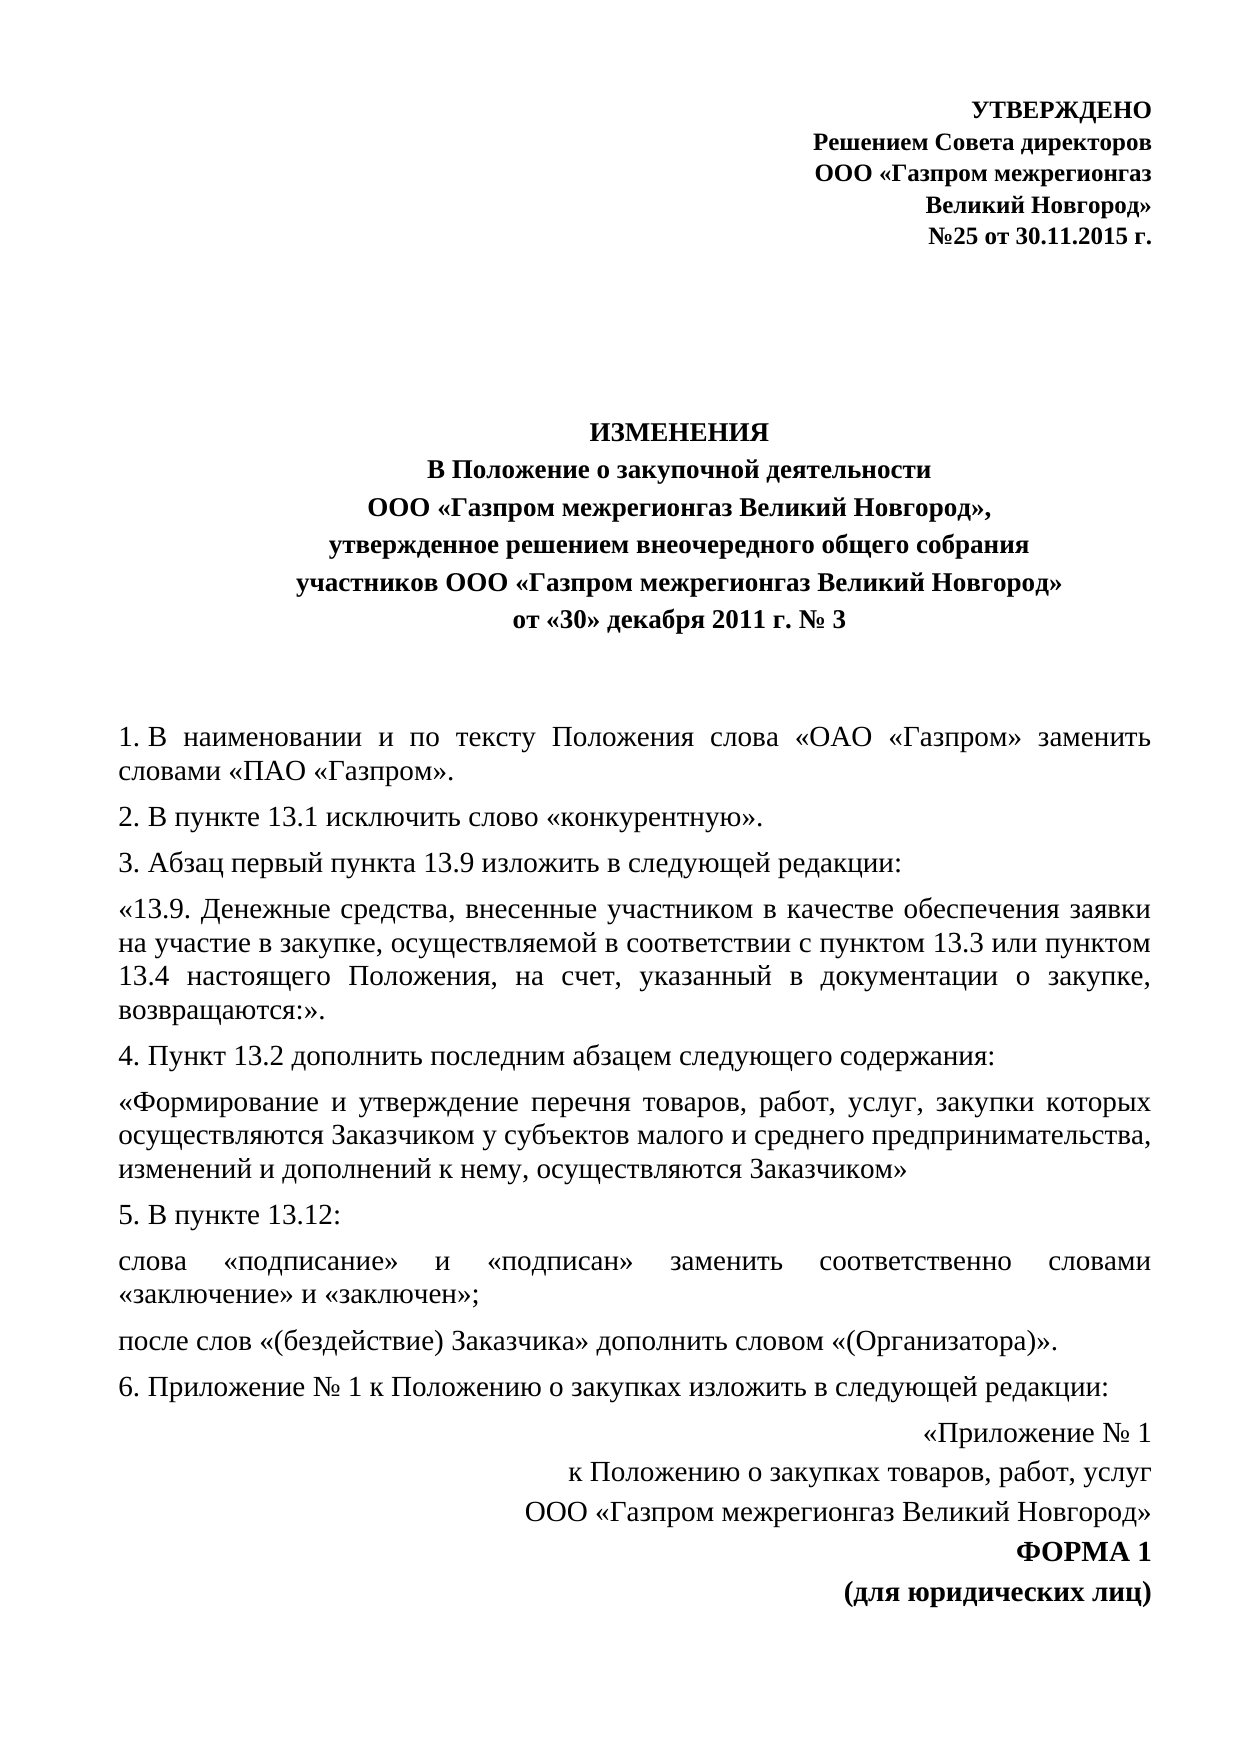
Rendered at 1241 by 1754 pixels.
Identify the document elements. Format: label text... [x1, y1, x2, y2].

list Пункт 13.2 дополнить последним абзацем следующего содержания: [118, 1038, 1152, 1072]
text участников ООО «Газпром межрегионгаз Великий Новгород» [207, 566, 1152, 597]
text ООО «Газпром межрегионгаз Великий Новгород», [207, 491, 1152, 522]
text (для юридических лиц) [118, 1574, 1152, 1608]
text «Формирование и утверждение перечня товаров, работ, услуг, закупки которых осуществляются Заказчиком у субъектов малого и среднего предпринимательства, изменений и дополнений к нему, осуществляются Заказчиком» [118, 1084, 1152, 1185]
list Приложение № 1 к Положению о закупках изложить в следующей редакции: [118, 1369, 1152, 1403]
text Решением Совета директоров [118, 131, 1152, 155]
list В пункте 13.1 исключить слово «конкурентную». [118, 799, 1152, 833]
text ООО «Газпром межрегионгаз Великий Новгород» [118, 1495, 1152, 1528]
text утвержденное решением внеочередного общего собрания [207, 528, 1152, 559]
text №25 от 30.11.2015 г. [118, 225, 1152, 249]
text слова «подписание» и «подписан» заменить соответственно словами «заключение» и «заключен»; [118, 1243, 1152, 1311]
list В наименовании и по тексту Положения слова «ОАО «Газпром» заменить словами «ПАО «Газпром». [118, 720, 1152, 787]
text «Приложение № 1 [118, 1415, 1152, 1449]
list В пункте 13.12: [118, 1197, 1152, 1231]
text ООО «Газпром межрегионгаз [118, 162, 1152, 186]
list Абзац первый пункта 13.9 изложить в следующей редакции: [118, 846, 1152, 879]
text от «30» декабря 2011 г. № 3 [207, 603, 1152, 634]
text Великий Новгород» [118, 194, 1152, 218]
text ФОРМА 1 [118, 1534, 1152, 1568]
text ИЗМЕНЕНИЯ [207, 416, 1152, 447]
text «13.9. Денежные средства, внесенные участником в качестве обеспечения заявки на участие в закупке, осуществляемой в соответствии с пунктом 13.3 или пунктом 13.4 настоящего Положения, на счет, указанный в документации о закупке, возвращаются:». [118, 892, 1152, 1026]
text к Положению о закупках товаров, работ, услуг [118, 1455, 1152, 1488]
text после слов «(бездействие) Заказчика» дополнить словом «(Организатора)». [118, 1323, 1152, 1357]
text В Положение о закупочной деятельности [207, 453, 1152, 484]
text УТВЕРЖДЕНО [118, 99, 1152, 123]
